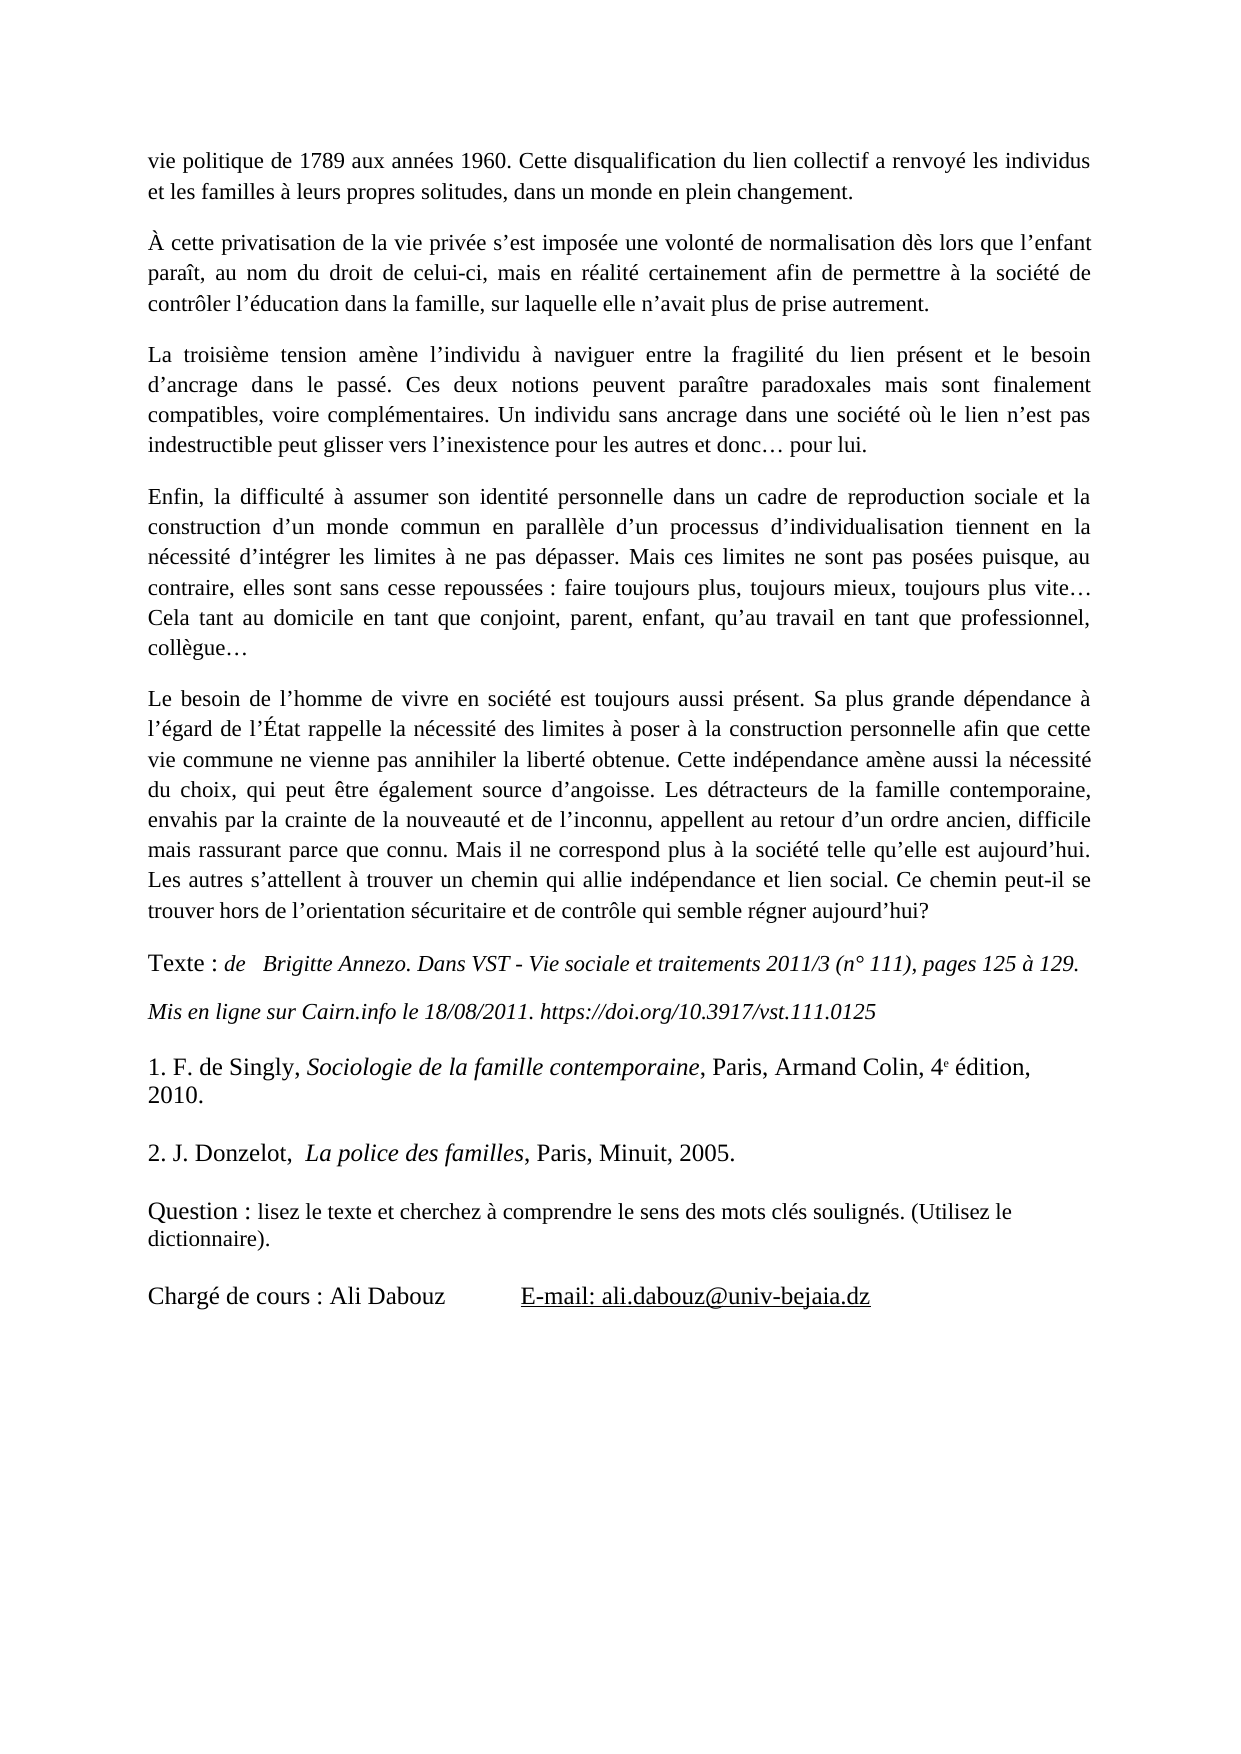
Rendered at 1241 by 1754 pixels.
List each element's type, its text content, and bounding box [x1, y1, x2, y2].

text Texte : de Brigitte Annezo. Dans VST - Vie sociale et traitements 2011/3 (n° 111), pages 125 à 129. [148, 948, 1093, 977]
text Question : lisez le texte et cherchez à comprendre le sens des mots clés soulignés. (Utilisez le dictionnaire). [148, 1196, 1093, 1252]
text À cette privatisation de la vie privée s’est imposée une volonté de normalisation dès lors que l’enfant paraît, au nom du droit de celui-ci, mais en réalité certainement afin de permettre à la société de contrôler l’éducation dans la famille, sur laquelle elle n’avait plus de prise autrement. [148, 229, 1093, 316]
text Mis en ligne sur Cairn.info le 18/08/2011. https://doi.org/10.3917/vst.111.0125 [148, 998, 1093, 1024]
text 2. J. Donzelot, La police des familles, Paris, Minuit, 2005. [148, 1138, 1093, 1167]
text La troisième tension amène l’individu à naviguer entre la fragilité du lien présent et le besoin d’ancrage dans le passé. Ces deux notions peuvent paraître paradoxales mais sont finalement compatibles, voire complémentaires. Un individu sans ancrage dans une société où le lien n’est pas indestructible peut glisser vers l’inexistence pour les autres et donc… pour lui. [148, 341, 1093, 458]
text Chargé de cours : Ali Dabouz E-mail: ali.dabouz@univ-bejaia.dz [148, 1281, 1093, 1309]
text Enfin, la difficulté à assumer son identité personnelle dans un cadre de reproduction sociale et la construction d’un monde commun en parallèle d’un processus d’individualisation tiennent en la nécessité d’intégrer les limites à ne pas dépasser. Mais ces limites ne sont pas posées puisque, au contraire, elles sont sans cesse repoussées : faire toujours plus, toujours mieux, toujours plus vite… Cela tant au domicile en tant que conjoint, parent, enfant, qu’au travail en tant que professionnel, collègue… [148, 483, 1093, 660]
text Le besoin de l’homme de vivre en société est toujours aussi présent. Sa plus grande dépendance à l’égard de l’État rappelle la nécessité des limites à poser à la construction personnelle afin que cette vie commune ne vienne pas annihiler la liberté obtenue. Cette indépendance amène aussi la nécessité du choix, qui peut être également source d’angoisse. Les détracteurs de la famille contemporaine, envahis par la crainte de la nouveauté et de l’inconnu, appellent au retour d’un ordre ancien, difficile mais rassurant parce que connu. Mais il ne correspond plus à la société telle qu’elle est aujourd’hui. Les autres s’attellent à trouver un chemin qui allie indépendance et lien social. Ce chemin peut-il se trouver hors de l’orientation sécuritaire et de contrôle qui semble régner aujourd’hui? [148, 685, 1093, 923]
text 1. F. de Singly, Sociologie de la famille contemporaine, Paris, Armand Colin, 4e édition, 2010. [148, 1052, 1093, 1109]
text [148, 148, 1093, 204]
